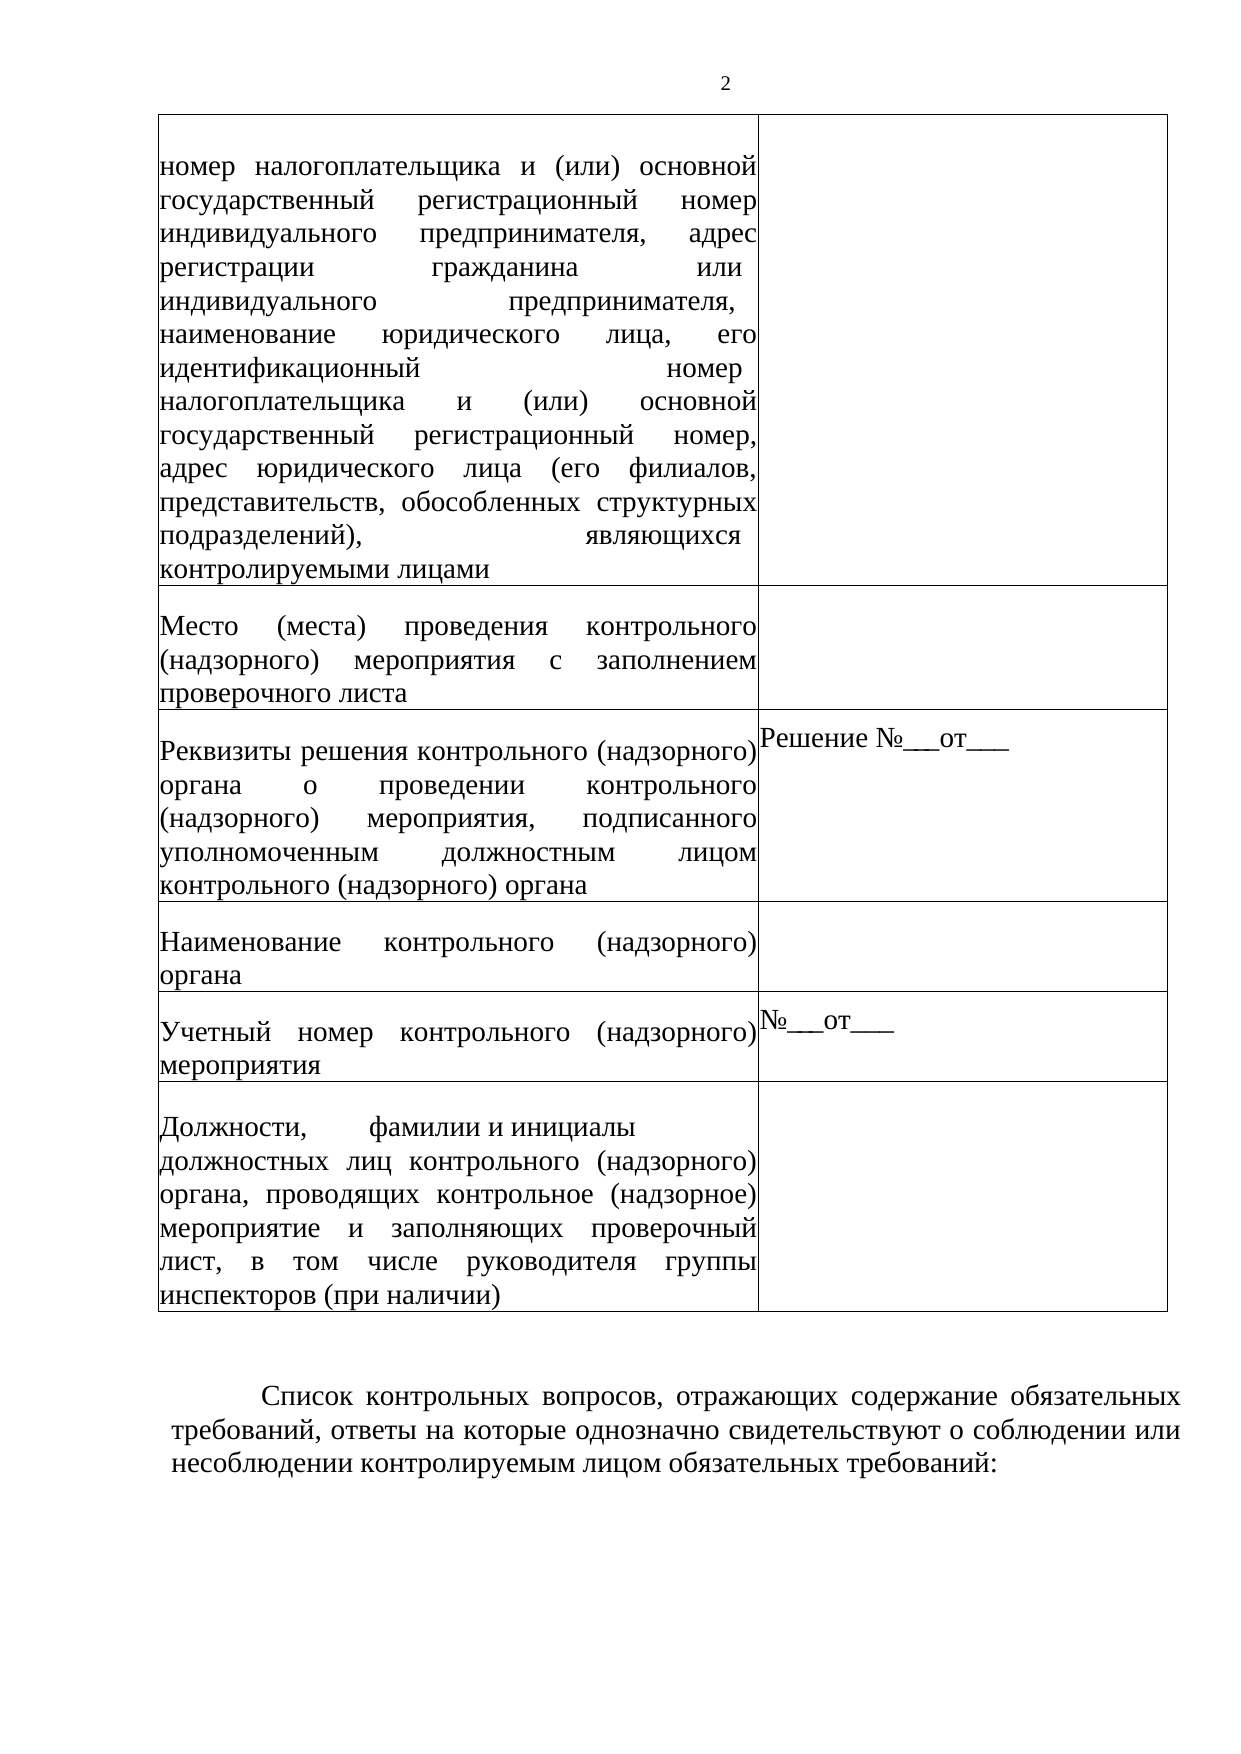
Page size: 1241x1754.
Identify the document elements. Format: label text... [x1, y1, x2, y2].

table_cell Должности, фамилии и инициалы должностных лиц контрольного (надзорного) органа, проводящих контрольное (надзорное) мероприятие и заполняющих проверочный лист, в том числе руководителя группы инспекторов (при наличии) [159, 1082, 758, 1311]
table_cell Решение № от [759, 710, 1167, 901]
table_cell № от [759, 992, 1167, 1081]
text Список контрольных вопросов, отражающих содержание обязательных требований, ответы на которые однозначно свидетельствуют о соблюдении или несоблюдении контролируемым лицом обязательных требований: [171, 1378, 1182, 1479]
table_cell [759, 1082, 1167, 1311]
table_cell Наименование контрольного (надзорного) органа [159, 902, 758, 991]
table_cell Учетный номер контрольного (надзорного) мероприятия [159, 992, 758, 1081]
table_header номер налогоплательщика и (или) основной государственный регистрационный номер индивидуального предпринимателя, адрес регистрации гражданина или индивидуального предпринимателя, наименование юридического лица, его идентификационный номер налогоплательщика и (или) основной государственный регистрационный номер, адрес юридического лица (его филиалов, представительств, обособленных структурных подразделений), являющихся контролируемыми лицами [159, 115, 758, 584]
table_header [759, 115, 1167, 584]
table_cell Место (места) проведения контрольного (надзорного) мероприятия с заполнением проверочного листа [159, 586, 758, 709]
table_cell [759, 902, 1167, 991]
table_cell Реквизиты решения контрольного (надзорного) органа о проведении контрольного (надзорного) мероприятия, подписанного уполномоченным должностным лицом контрольного (надзорного) органа [159, 710, 758, 901]
table_cell [759, 586, 1167, 709]
